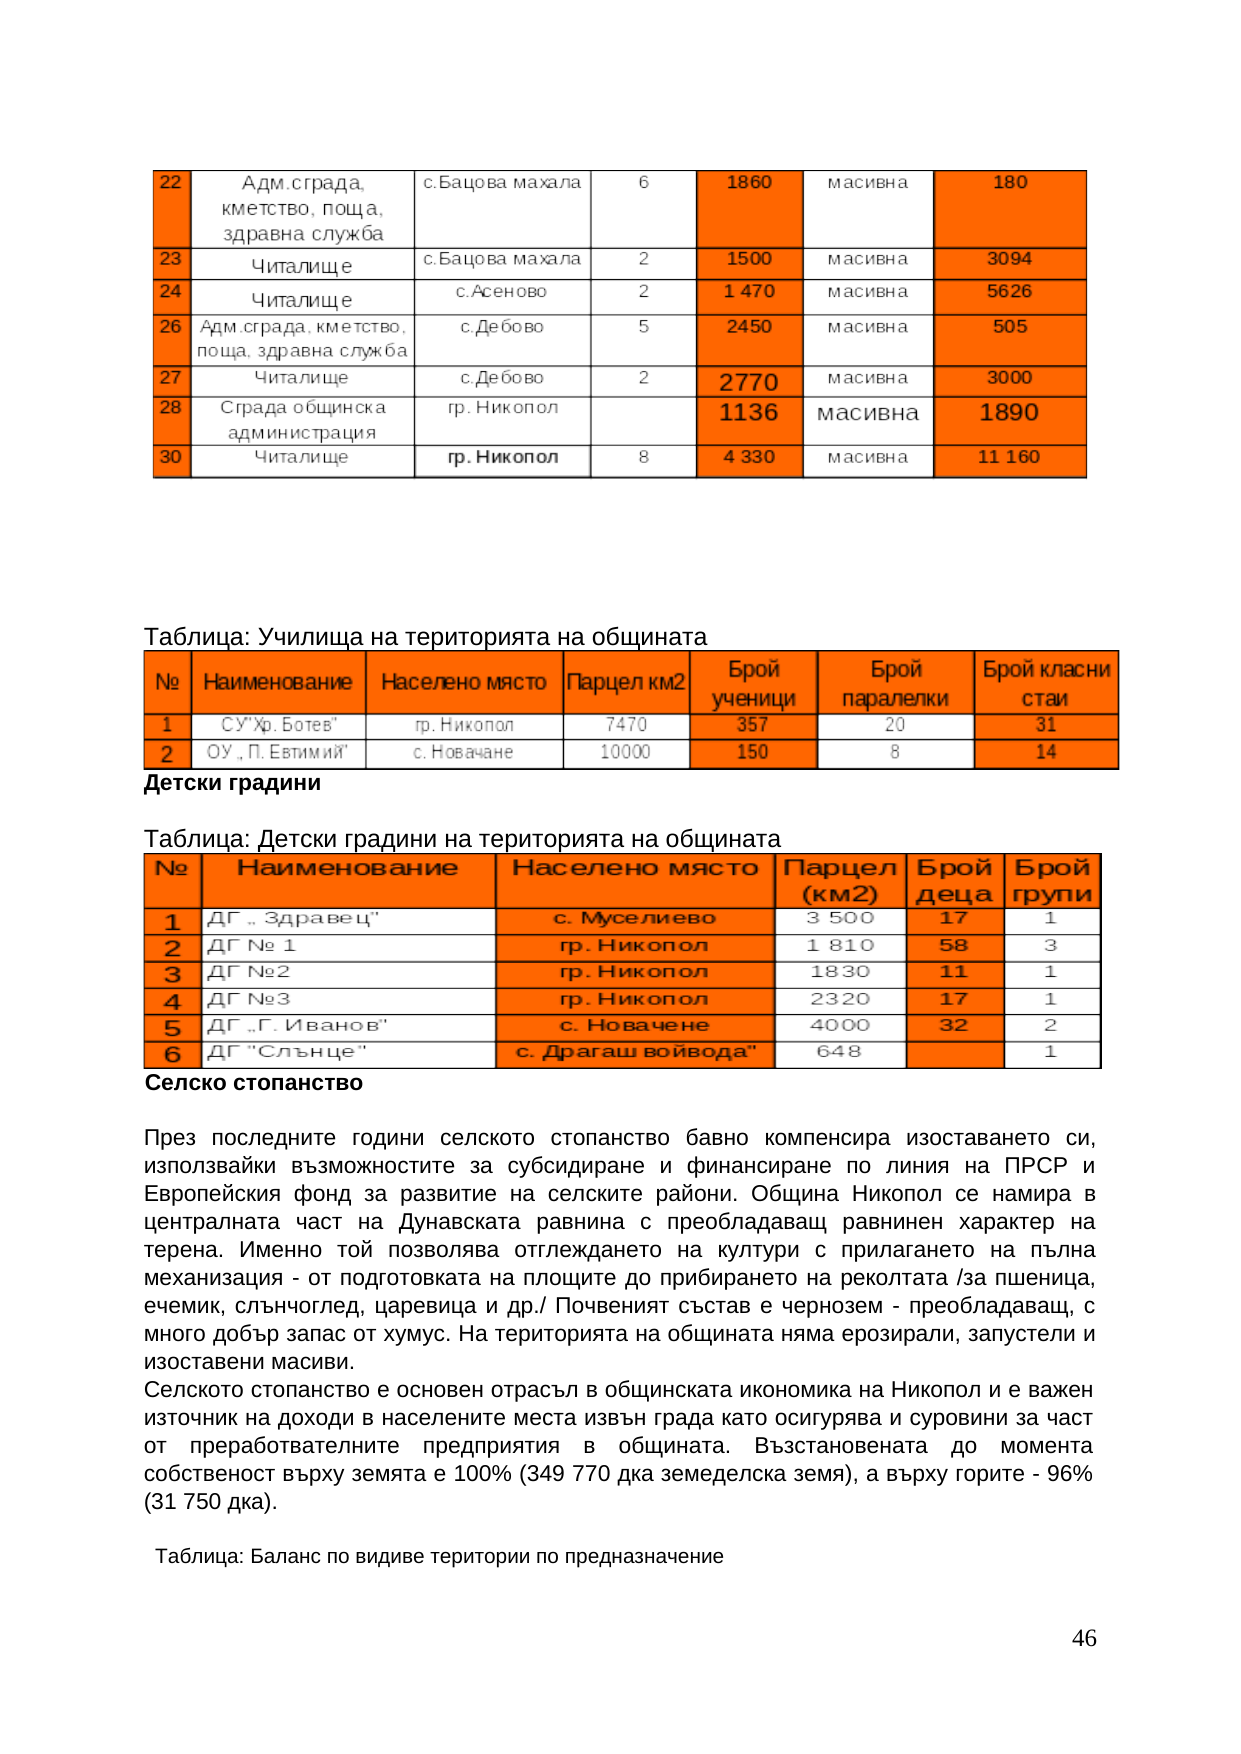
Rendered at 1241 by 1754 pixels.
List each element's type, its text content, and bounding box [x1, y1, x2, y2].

text Селско стопанство [144, 1069, 1097, 1095]
text Детски градини [143, 770, 1097, 796]
text Таблица: Училища на територията на общината [143, 622, 1097, 650]
text Таблица: Детски градини на територията на общината [143, 824, 1097, 853]
text През последните години селското стопанство бавно компенсира изоставането си, използвайки възможностите за субсидиране и финансиране по линия на ПРСР и Европейския фонд за развитие на селските райони. Община Никопол се намира в централната част на Дунавската равнина с преобладаващ равнинен характер на терена. Именно той позволява отглеждането на култури с прилагането на пълна механизация - от подготовката на площите до прибирането на реколтата /за пшеница, ечемик, слънчоглед, царевица и др./ Почвеният състав е чернозем - преобладаващ, с много добър запас от хумус. На територията на общината няма ерозирали, запустели и изоставени масиви. [143, 1123, 1097, 1375]
text Селското стопанство е основен отрасъл в общинската икономика на Никопол и е важен източник на доходи в населените места извън града като осигурява и суровини за част от преработвателните предприятия в общината. Възстановената до момента собственост върху земята е 100% (349 770 дка земеделска земя), а върху горите - 96% (31 750 дка). [143, 1375, 1094, 1515]
text Таблица: Баланс по видиве територии по предназначение [143, 1544, 1097, 1568]
